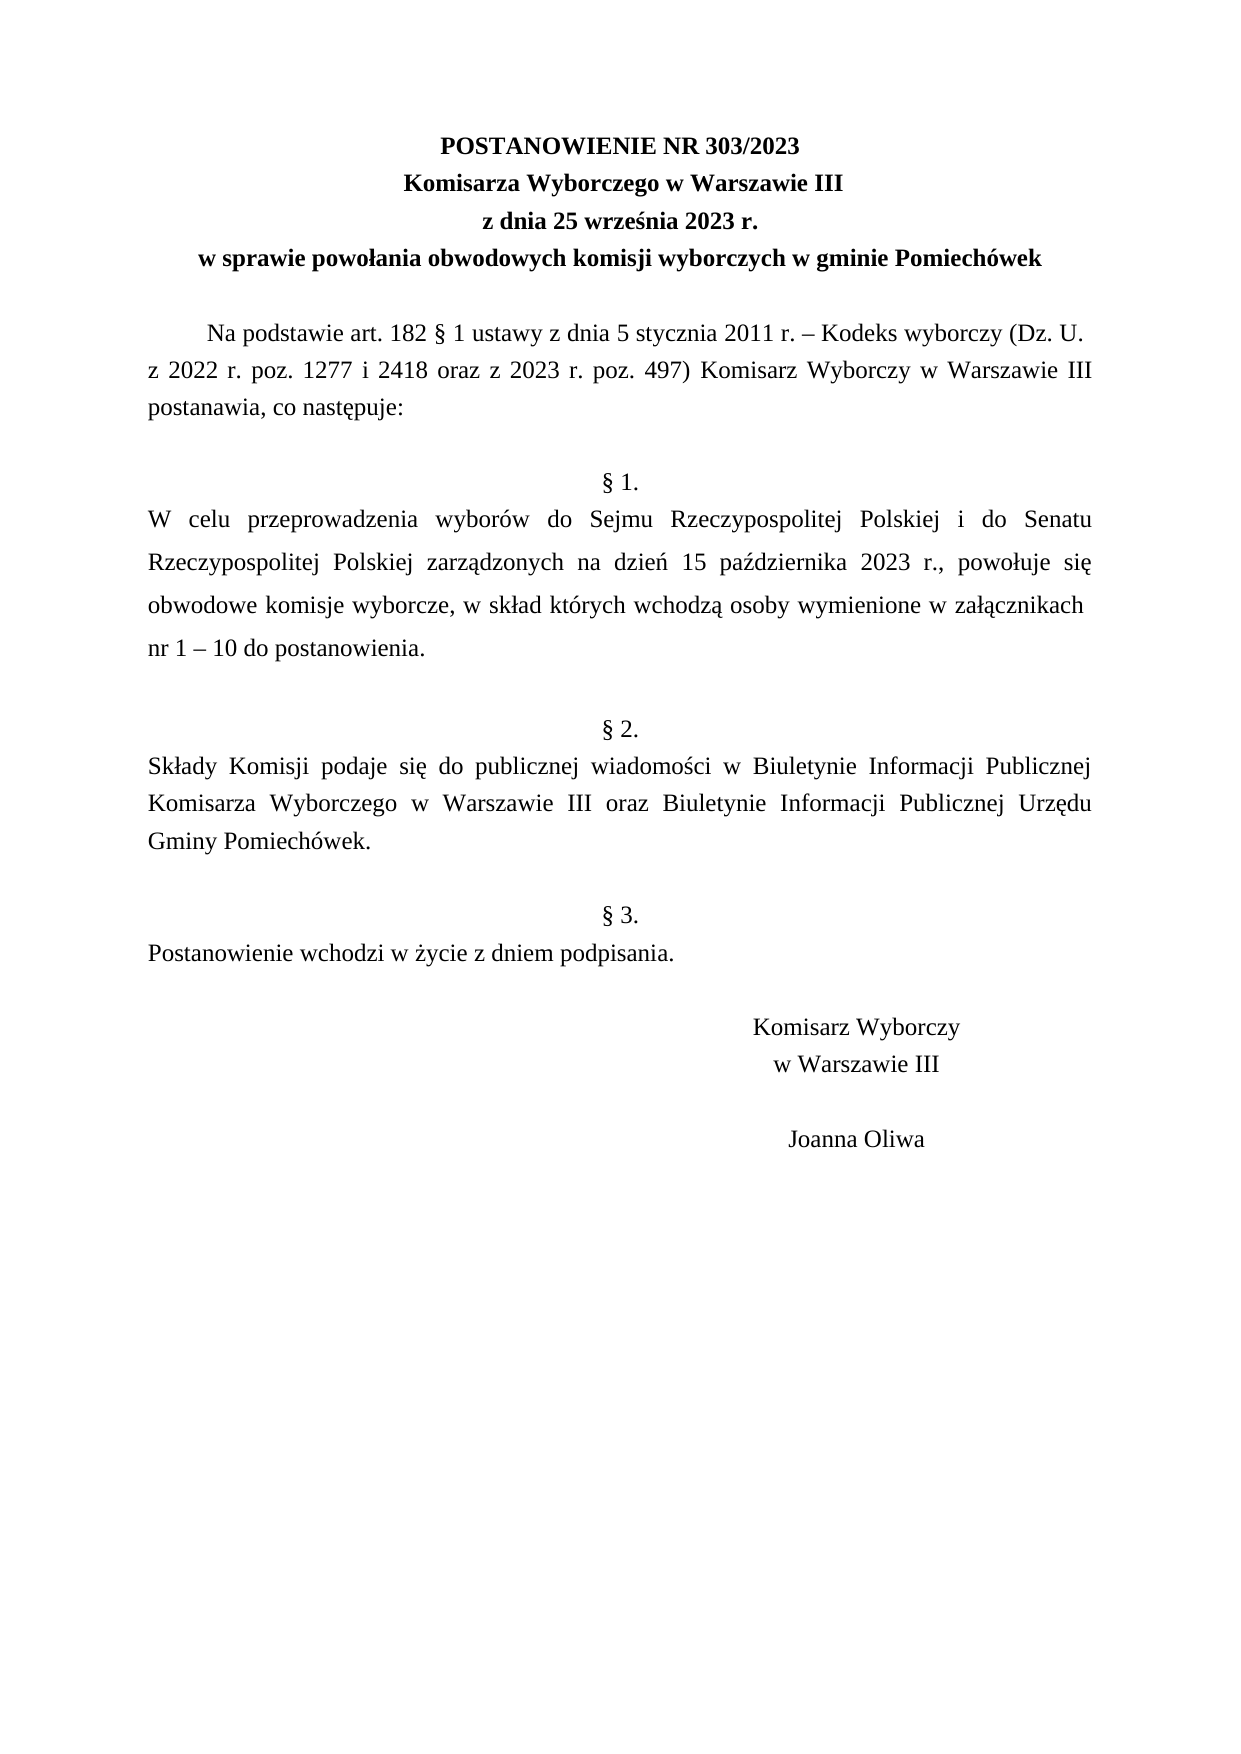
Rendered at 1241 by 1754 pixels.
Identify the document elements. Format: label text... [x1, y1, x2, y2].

text POSTANOWIENIE NR 303/2023 [148, 131, 1093, 160]
text Komisarz Wyborczy [620, 1012, 1093, 1041]
text Składy Komisji podaje się do publicznej wiadomości w Biuletynie Informacji Publicznej Komisarza Wyborczego w Warszawie III oraz Biuletynie Informacji Publicznej Urzędu Gminy Pomiechówek. [148, 751, 1093, 854]
text w sprawie powołania obwodowych komisji wyborczych w gminie Pomiechówek [148, 243, 1093, 272]
text Na podstawie art. 182 § 1 ustawy z dnia 5 stycznia 2011 r. – Kodeks wyborczy (Dz. U. z 2022 r. poz. 1277 i 2418 oraz z 2023 r. poz. 497) Komisarz Wyborczy w Warszawie III postanawia, co następuje: [148, 318, 1093, 421]
text § 2. [148, 714, 1093, 743]
text Joanna Oliwa [620, 1124, 1093, 1153]
text Postanowienie wchodzi w życie z dniem podpisania. [148, 938, 1093, 966]
text w Warszawie III [620, 1049, 1093, 1078]
text W celu przeprowadzenia wyborów do Sejmu Rzeczypospolitej Polskiej i do Senatu Rzeczypospolitej Polskiej zarządzonych na dzień 15 października 2023 r., powołuje się obwodowe komisje wyborcze, w skład których wchodzą osoby wymienione w załącznikach nr 1 – 10 do postanowienia. [148, 504, 1093, 662]
text § 3. [148, 900, 1093, 929]
text Komisarza Wyborczego w Warszawie III [148, 168, 1093, 197]
text z dnia 25 września 2023 r. [148, 206, 1093, 234]
text § 1. [148, 467, 1093, 496]
